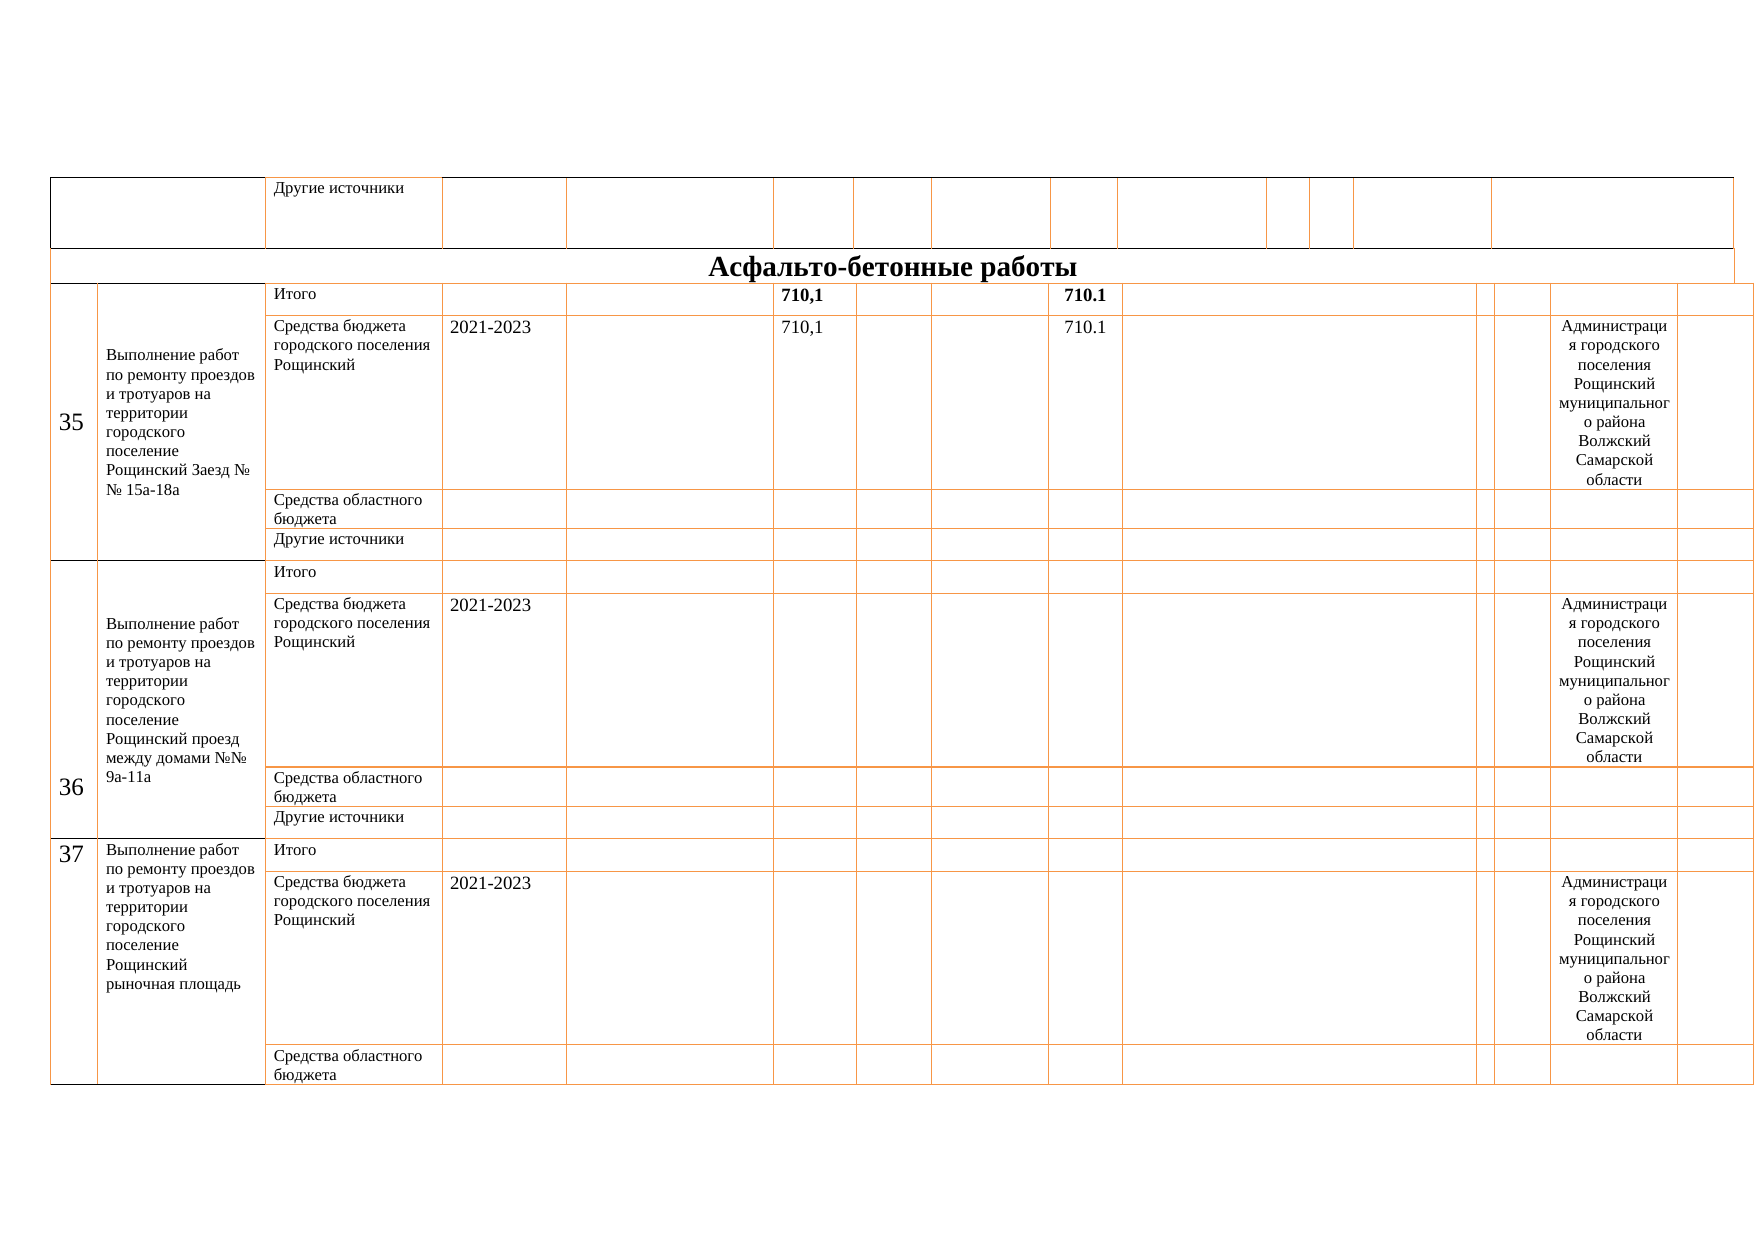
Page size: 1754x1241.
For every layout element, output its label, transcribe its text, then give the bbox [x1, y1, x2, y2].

table_cell Другие источники [266, 178, 442, 248]
table_cell [1551, 490, 1677, 528]
table_cell [1495, 872, 1550, 1044]
table_cell [1123, 1045, 1476, 1084]
table_cell [932, 561, 1048, 593]
table_cell Асфальто-бетонные работы [51, 249, 1734, 282]
table_cell [1123, 872, 1476, 1044]
table_cell 710,1 [774, 284, 856, 315]
table_cell Итого [266, 839, 442, 871]
table_cell [1049, 529, 1122, 560]
table_cell [1495, 490, 1550, 528]
table_cell [1495, 529, 1550, 560]
table_cell [1495, 807, 1550, 838]
table_cell Администрация городского поселения Рощинский муниципального района Волжский Самарской области [1551, 594, 1677, 766]
table_cell 2021-2023 [443, 872, 566, 1044]
table_cell [774, 594, 856, 766]
table_cell [774, 768, 856, 806]
table_cell Выполнение работ по ремонту проездов и тротуаров на территории городского поселение Рощинский проезд между домами №№ 9а-11а [98, 561, 265, 838]
table_cell [1551, 768, 1677, 806]
table_cell [774, 839, 856, 871]
table_cell [932, 594, 1048, 766]
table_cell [266, 316, 442, 488]
table_cell [1551, 839, 1677, 871]
table_cell [1477, 490, 1494, 528]
table_cell [932, 768, 1048, 806]
table_cell [1123, 529, 1476, 560]
table_cell Средства областного бюджета [266, 768, 442, 806]
table_cell [567, 807, 773, 838]
table_cell [1551, 1045, 1677, 1084]
table_cell Итого [266, 284, 442, 315]
table_cell [1495, 768, 1550, 806]
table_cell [266, 872, 442, 1044]
table_cell [1123, 561, 1476, 593]
table_cell [443, 529, 566, 560]
table_cell [857, 768, 931, 806]
table_cell [1354, 178, 1491, 248]
table_cell [1477, 561, 1494, 593]
table_cell [1551, 561, 1677, 593]
table_cell [857, 561, 931, 593]
table_cell 36 [51, 561, 97, 838]
table_cell [857, 529, 931, 560]
table_cell [1123, 316, 1476, 488]
table_cell [443, 561, 566, 593]
table_cell [857, 594, 931, 766]
table_cell [854, 178, 931, 248]
table_cell [1477, 839, 1494, 871]
table_cell [1049, 594, 1122, 766]
table_cell [567, 768, 773, 806]
table_cell Выполнение работ по ремонту проездов и тротуаров на территории городского поселение Рощинский Заезд №№ 15а-18а [98, 284, 265, 560]
table_cell [1678, 839, 1753, 871]
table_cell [1551, 872, 1677, 1044]
table_cell [932, 529, 1048, 560]
table_cell [567, 1045, 773, 1084]
table_cell 37 [51, 839, 97, 1084]
table_cell [1123, 490, 1476, 528]
table_cell [443, 807, 566, 838]
table_cell [1123, 284, 1476, 315]
table_cell [567, 839, 773, 871]
table_cell [1049, 490, 1122, 528]
table_cell [443, 839, 566, 871]
table_cell [857, 490, 931, 528]
table_cell [443, 178, 566, 248]
table_cell [1477, 594, 1494, 766]
table_cell [857, 839, 931, 871]
table_cell [774, 529, 856, 560]
table_cell [1049, 561, 1122, 593]
table_cell [774, 490, 856, 528]
table_cell [1678, 529, 1753, 560]
table_cell 35 [51, 284, 97, 560]
table_cell [774, 561, 856, 593]
table_cell 710,1 [774, 316, 856, 488]
table_cell [774, 178, 853, 248]
table_cell [443, 490, 566, 528]
table_cell Выполнение работ по ремонту проездов и тротуаров на территории городского поселение Рощинский рыночная площадь [98, 839, 265, 1084]
table_cell Другие источники [266, 529, 442, 560]
table_cell [443, 1045, 566, 1084]
table_cell [1118, 178, 1266, 248]
table_cell [1477, 807, 1494, 838]
table_cell [857, 284, 931, 315]
table_cell [1123, 768, 1476, 806]
table_cell [1678, 490, 1753, 528]
table_cell [1049, 807, 1122, 838]
table_cell [1678, 768, 1753, 806]
table_cell [1477, 768, 1494, 806]
table_cell Средства бюджета городского поселения Рощинский [266, 594, 442, 766]
table_cell Другие источники [266, 807, 442, 838]
table_cell [1049, 872, 1122, 1044]
table_cell [1123, 594, 1476, 766]
table_cell [932, 807, 1048, 838]
table_cell [932, 839, 1048, 871]
table_cell [567, 316, 773, 488]
table_cell [932, 1045, 1048, 1084]
table_cell [932, 872, 1048, 1044]
table_cell [774, 1045, 856, 1084]
table_cell [1678, 316, 1753, 488]
table_cell [1477, 872, 1494, 1044]
table_cell [1551, 807, 1677, 838]
table_cell [1678, 594, 1753, 766]
table_cell [443, 768, 566, 806]
table_cell [1049, 1045, 1122, 1084]
table_cell [1551, 529, 1677, 560]
table_cell [932, 178, 1050, 248]
table_cell [857, 872, 931, 1044]
table_cell 2021-2023 [443, 594, 566, 766]
table_cell [1123, 839, 1476, 871]
table_cell [1123, 807, 1476, 838]
table_cell [1477, 316, 1494, 488]
table_cell [1049, 768, 1122, 806]
table_cell [857, 1045, 931, 1084]
table_cell [1678, 872, 1753, 1044]
table_cell [932, 284, 1048, 315]
table_cell [443, 284, 566, 315]
table_cell [932, 490, 1048, 528]
table_cell [774, 872, 856, 1044]
table_cell [932, 316, 1048, 488]
table_cell [1678, 807, 1753, 838]
table_cell Средства областного бюджета [266, 490, 442, 528]
table_cell [567, 872, 773, 1044]
table_cell [567, 178, 773, 248]
table_cell [567, 594, 773, 766]
table_cell [774, 807, 856, 838]
table_cell [567, 490, 773, 528]
table_cell [1492, 178, 1733, 248]
table_cell 2021-2023 [443, 316, 566, 488]
table_cell [1310, 178, 1353, 248]
table_cell [857, 807, 931, 838]
table_cell 710.1 [1049, 284, 1122, 315]
table_cell [857, 316, 931, 488]
table_cell [1267, 178, 1309, 248]
table_cell [1495, 594, 1550, 766]
table_cell [1495, 1045, 1550, 1084]
table_cell [1551, 284, 1677, 315]
table_cell [567, 284, 773, 315]
table_cell [1477, 284, 1494, 315]
table_cell [1678, 1045, 1753, 1084]
table_cell [1678, 561, 1753, 593]
table_cell [1495, 839, 1550, 871]
table_cell [1678, 284, 1753, 315]
table_cell [1495, 561, 1550, 593]
table_cell [1477, 529, 1494, 560]
table_cell [1495, 316, 1550, 488]
table_cell [567, 529, 773, 560]
table_cell [567, 561, 773, 593]
table_cell [1049, 839, 1122, 871]
table_cell Администрация городского поселения Рощинский муниципального района Волжский Самарской области [1551, 316, 1677, 488]
table_cell [1051, 178, 1117, 248]
table_cell [1477, 1045, 1494, 1084]
table_cell [1495, 284, 1550, 315]
table_cell 710.1 [1049, 316, 1122, 488]
table_cell Итого [266, 561, 442, 593]
table_cell Средства областного бюджета [266, 1045, 442, 1084]
